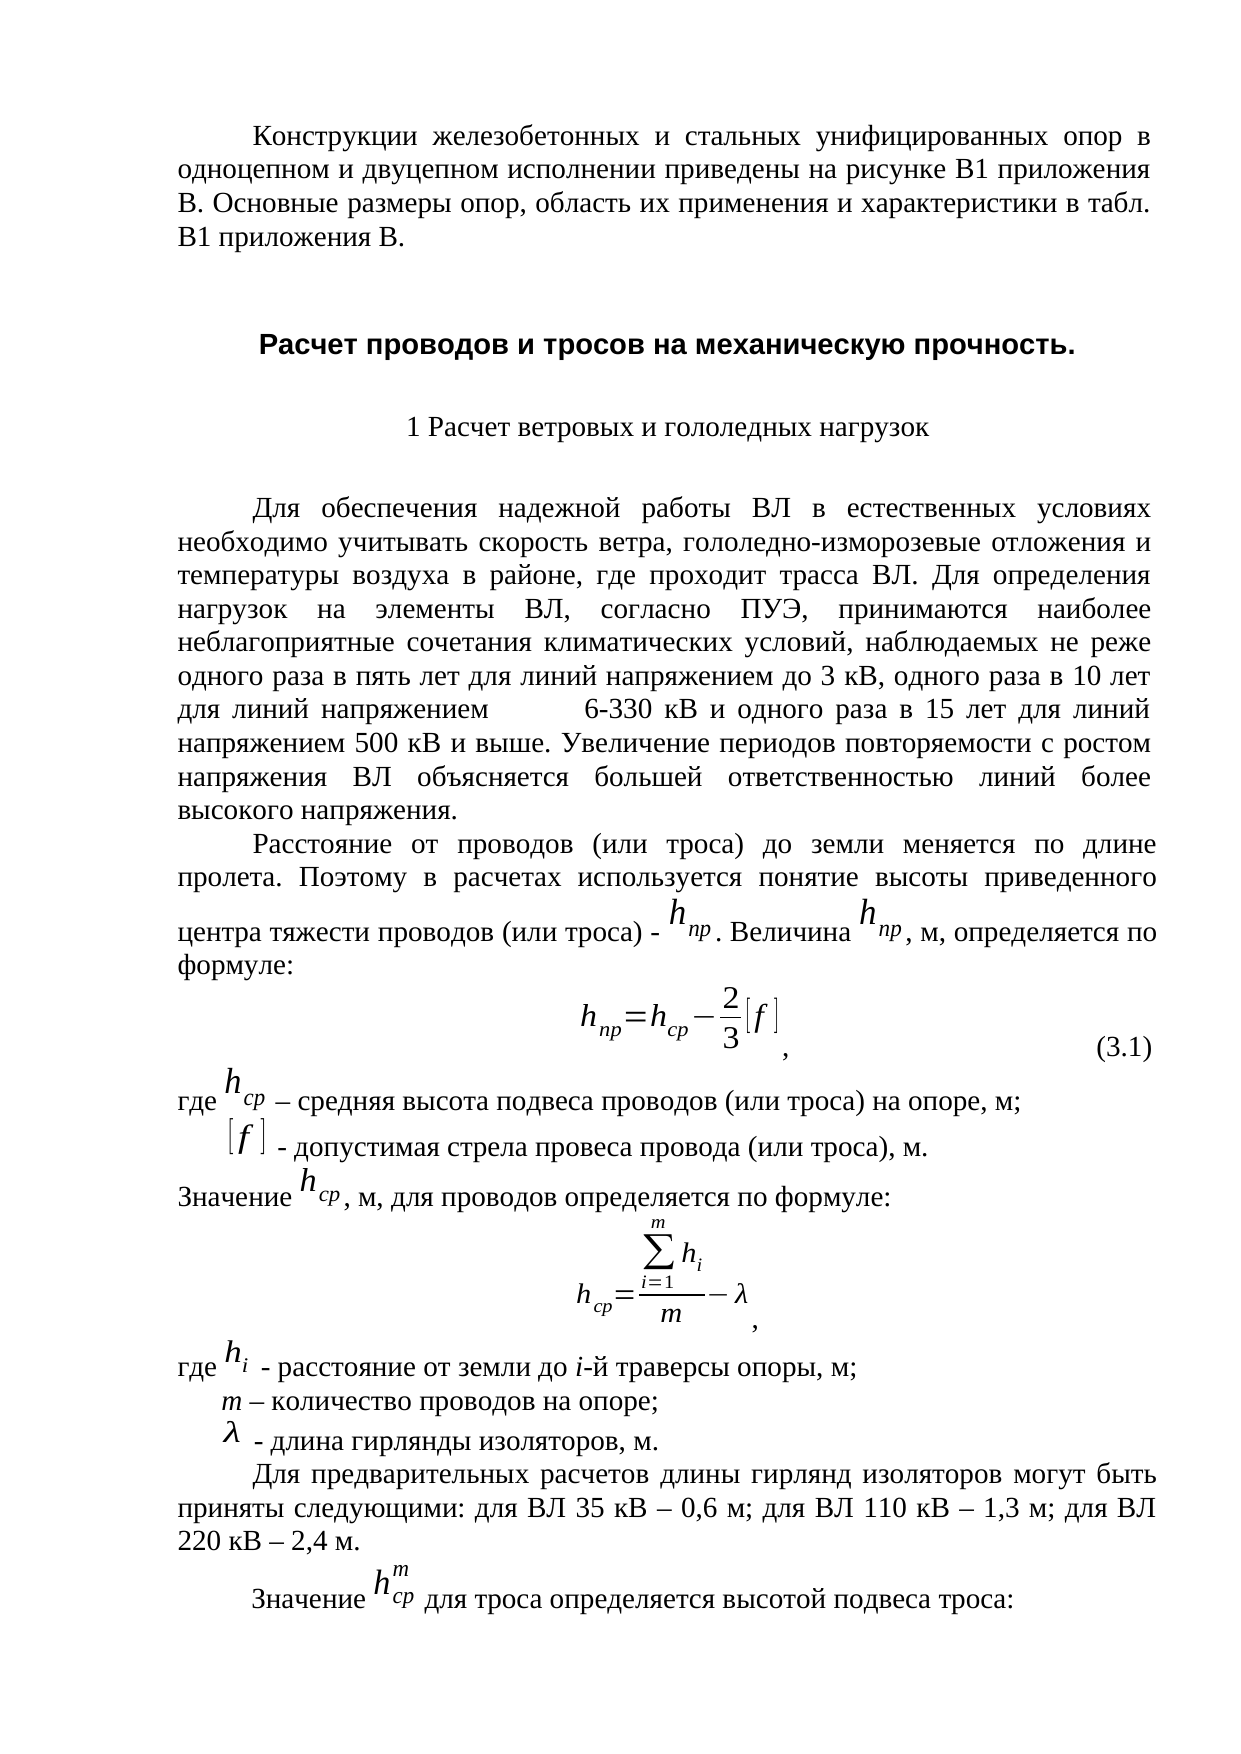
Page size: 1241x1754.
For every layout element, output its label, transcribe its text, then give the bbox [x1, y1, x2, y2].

text m – количество проводов на опоре; [177, 1383, 1158, 1417]
text Расчет проводов и тросов на механическую прочность. [177, 327, 1158, 361]
text где – средняя высота подвеса проводов (или троса) на опоре, м; [177, 1062, 1158, 1117]
text Конструкции железобетонных и стальных унифицированных опор в одноцепном и двуцепном исполнении приведены на рисунке В1 приложения В. Основные размеры опор, область их применения и характеристики в табл. В1 приложения В. [177, 118, 1152, 252]
text Значение , м, для проводов определяется по формуле: [177, 1162, 1158, 1212]
text Значение для троса определяется высотой подвеса троса: [177, 1557, 1158, 1615]
text , [177, 1212, 1158, 1335]
text Для обеспечения надежной работы ВЛ в естественных условиях необходимо учитывать скорость ветра, гололедно-изморозевые отложения и температуры воздуха в районе, где проходит трасса ВЛ. Для определения нагрузок на элементы ВЛ, согласно ПУЭ, принимаются наиболее неблагоприятные сочетания климатических условий, наблюдаемых не реже одного раза в пять лет для линий напряжением до 3 кВ, одного раза в 10 лет для линий напряжением 6-330 кВ и одного раза в 15 лет для линий напряжением 500 кВ и выше. Увеличение периодов повторяемости с ростом напряжения ВЛ объясняется большей ответственностью линий более высокого напряжения. [177, 490, 1152, 826]
text Расстояние от проводов (или троса) до земли меняется по длине пролета. Поэтому в расчетах используется понятие высоты приведенного центра тяжести проводов (или троса) - . Величина , м, определяется по формуле: [177, 826, 1158, 981]
text , (3.1) [177, 981, 1152, 1062]
text где - расстояние от земли до i-й траверсы опоры, м; [177, 1335, 1158, 1383]
text Для предварительных расчетов длины гирлянд изоляторов могут быть приняты следующими: для ВЛ 35 кВ – 0,6 м; для ВЛ 110 кВ – 1,3 м; для ВЛ 220 кВ – 2,4 м. [177, 1456, 1158, 1557]
text - длина гирлянды изоляторов, м. [177, 1417, 1158, 1456]
text 1 Расчет ветровых и гололедных нагрузок [177, 409, 1158, 442]
text - допустимая стрела провеса провода (или троса), м. [177, 1117, 1158, 1162]
